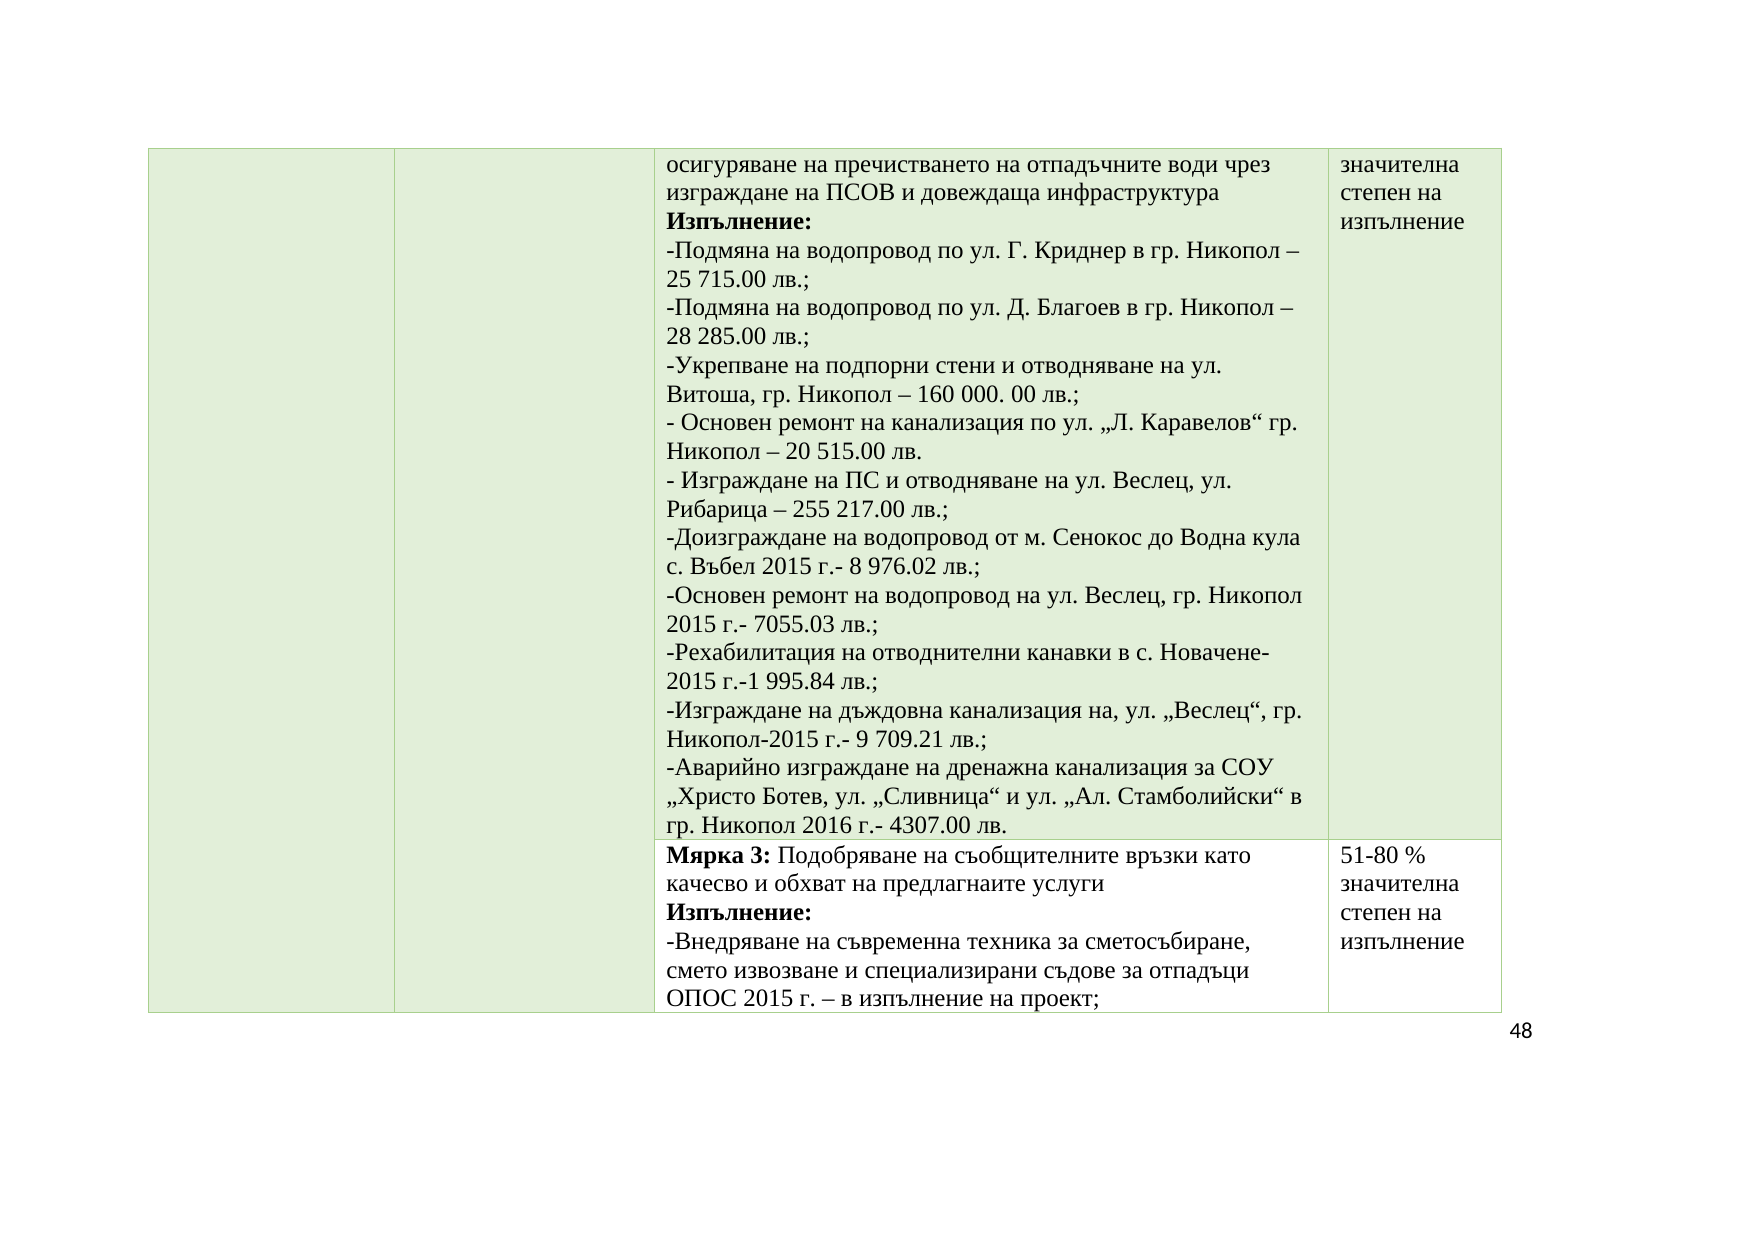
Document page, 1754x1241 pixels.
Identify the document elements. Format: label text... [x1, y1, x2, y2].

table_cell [1329, 840, 1501, 1012]
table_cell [655, 840, 1328, 1012]
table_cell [1329, 149, 1501, 839]
